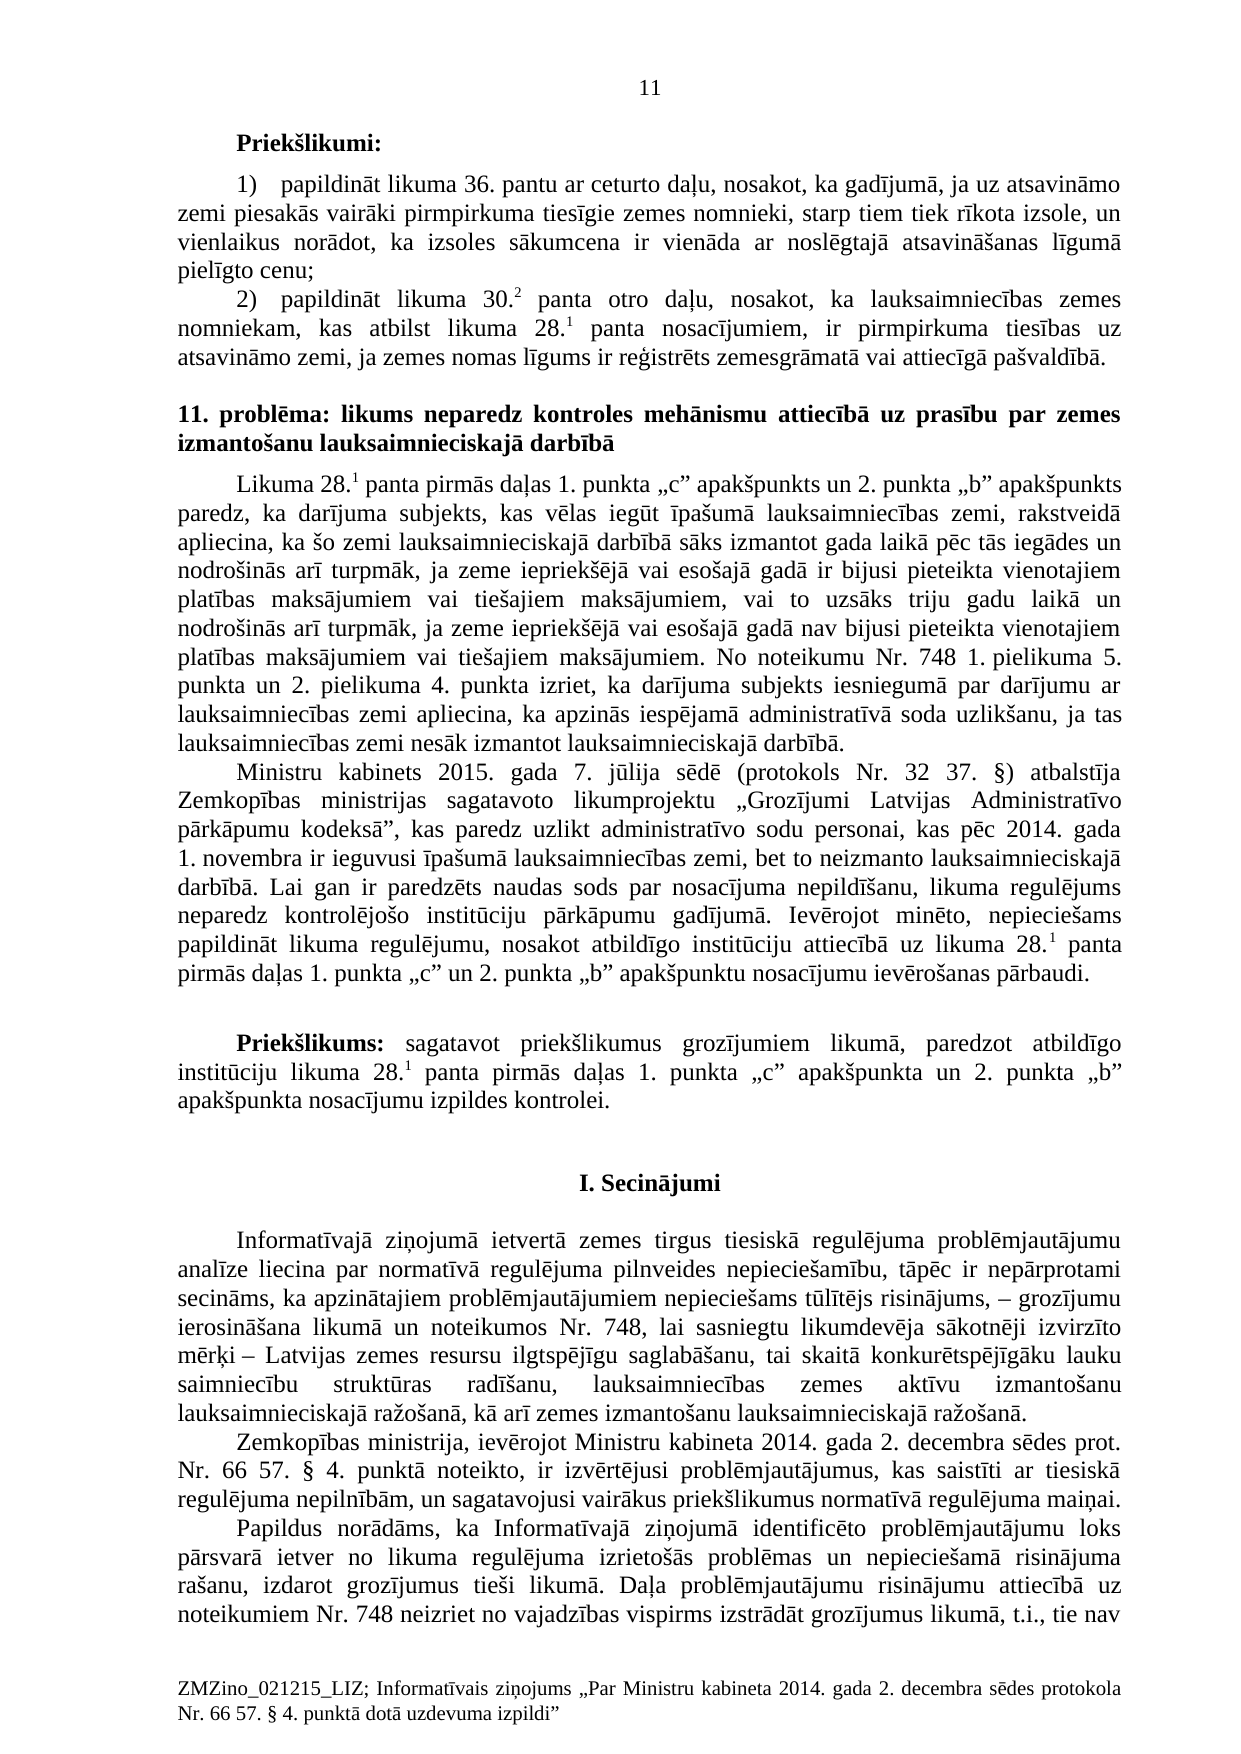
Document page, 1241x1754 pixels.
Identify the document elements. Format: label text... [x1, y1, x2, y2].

text Informatīvajā ziņojumā ietvertā zemes tirgus tiesiskā regulējuma problēmjautājumu analīze liecina par normatīvā regulējuma pilnveides nepieciešamību, tāpēc ir nepārprotami secināms, ka apzinātajiem problēmjautājumiem nepieciešams tūlītējs risinājums, – grozījumu ierosināšana likumā un noteikumos Nr. 748, lai sasniegtu likumdevēja sākotnēji izvirzīto mērķi – Latvijas zemes resursu ilgtspējīgu saglabāšanu, tai skaitā konkurētspējīgāku lauku saimniecību struktūras radīšanu, lauksaimniecības zemes aktīvu izmantošanu lauksaimnieciskajā ražošanā, kā arī zemes izmantošanu lauksaimnieciskajā ražošanā. [177, 1226, 1122, 1427]
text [177, 1513, 1122, 1628]
text Priekšlikumi: [177, 128, 1122, 157]
list papildināt likuma 30.2 panta otro daļu, nosakot, ka lauksaimniecības zemes nomniekam, kas atbilst likuma 28.1 panta nosacījumiem, ir pirmpirkuma tiesības uz atsavināmo zemi, ja zemes nomas līgums ir reģistrēts zemesgrāmatā vai attiecīgā pašvaldībā. [177, 284, 1122, 371]
text Zemkopības ministrija, ievērojot Ministru kabineta 2014. gada 2. decembra sēdes prot. Nr. 66 57. § 4. punktā noteikto, ir izvērtējusi problēmjautājumus, kas saistīti ar tiesiskā regulējuma nepilnībām, un sagatavojusi vairākus priekšlikumus normatīvā regulējuma maiņai. [177, 1427, 1122, 1513]
text I. Secinājumi [177, 1168, 1122, 1197]
text Priekšlikums: sagatavot priekšlikumus grozījumiem likumā, paredzot atbildīgo institūciju likuma 28.1 panta pirmās daļas 1. punkta „c” apakšpunkta un 2. punkta „b” apakšpunkta nosacījumu izpildes kontrolei. [177, 1028, 1122, 1114]
text 11. problēma: likums neparedz kontroles mehānismu attiecībā uz prasību par zemes izmantošanu lauksaimnieciskajā darbībā [177, 399, 1122, 457]
text Likuma 28.1 panta pirmās daļas 1. punkta „c” apakšpunkts un 2. punkta „b” apakšpunkts paredz, ka darījuma subjekts, kas vēlas iegūt īpašumā lauksaimniecības zemi, rakstveidā apliecina, ka šo zemi lauksaimnieciskajā darbībā sāks izmantot gada laikā pēc tās iegādes un nodrošinās arī turpmāk, ja zeme iepriekšējā vai esošajā gadā ir bijusi pieteikta vienotajiem platības maksājumiem vai tiešajiem maksājumiem, vai to uzsāks triju gadu laikā un nodrošinās arī turpmāk, ja zeme iepriekšējā vai esošajā gadā nav bijusi pieteikta vienotajiem platības maksājumiem vai tiešajiem maksājumiem. No noteikumu Nr. 748 1. pielikuma 5. punkta un 2. pielikuma 4. punkta izriet, ka darījuma subjekts iesniegumā par darījumu ar lauksaimniecības zemi apliecina, ka apzinās iespējamā administratīvā soda uzlikšanu, ja tas lauksaimniecības zemi nesāk izmantot lauksaimnieciskajā darbībā. [177, 469, 1122, 757]
list papildināt likuma 36. pantu ar ceturto daļu, nosakot, ka gadījumā, ja uz atsavināmo zemi piesakās vairāki pirmpirkuma tiesīgie zemes nomnieki, starp tiem tiek rīkota izsole, un vienlaikus norādot, ka izsoles sākumcena ir vienāda ar noslēgtajā atsavināšanas līgumā pielīgto cenu; [177, 169, 1122, 284]
text Ministru kabinets 2015. gada 7. jūlija sēdē (protokols Nr. 32 37. §) atbalstīja Zemkopības ministrijas sagatavoto likumprojektu „Grozījumi Latvijas Administratīvo pārkāpumu kodeksā”, kas paredz uzlikt administratīvo sodu personai, kas pēc 2014. gada 1. novembra ir ieguvusi īpašumā lauksaimniecības zemi, bet to neizmanto lauksaimnieciskajā darbībā. Lai gan ir paredzēts naudas sods par nosacījuma nepildīšanu, likuma regulējums neparedz kontrolējošo institūciju pārkāpumu gadījumā. Ievērojot minēto, nepieciešams papildināt likuma regulējumu, nosakot atbildīgo institūciju attiecībā uz likuma 28.1 panta pirmās daļas 1. punkta „c” un 2. punkta „b” apakšpunktu nosacījumu ievērošanas pārbaudi. [177, 757, 1122, 987]
